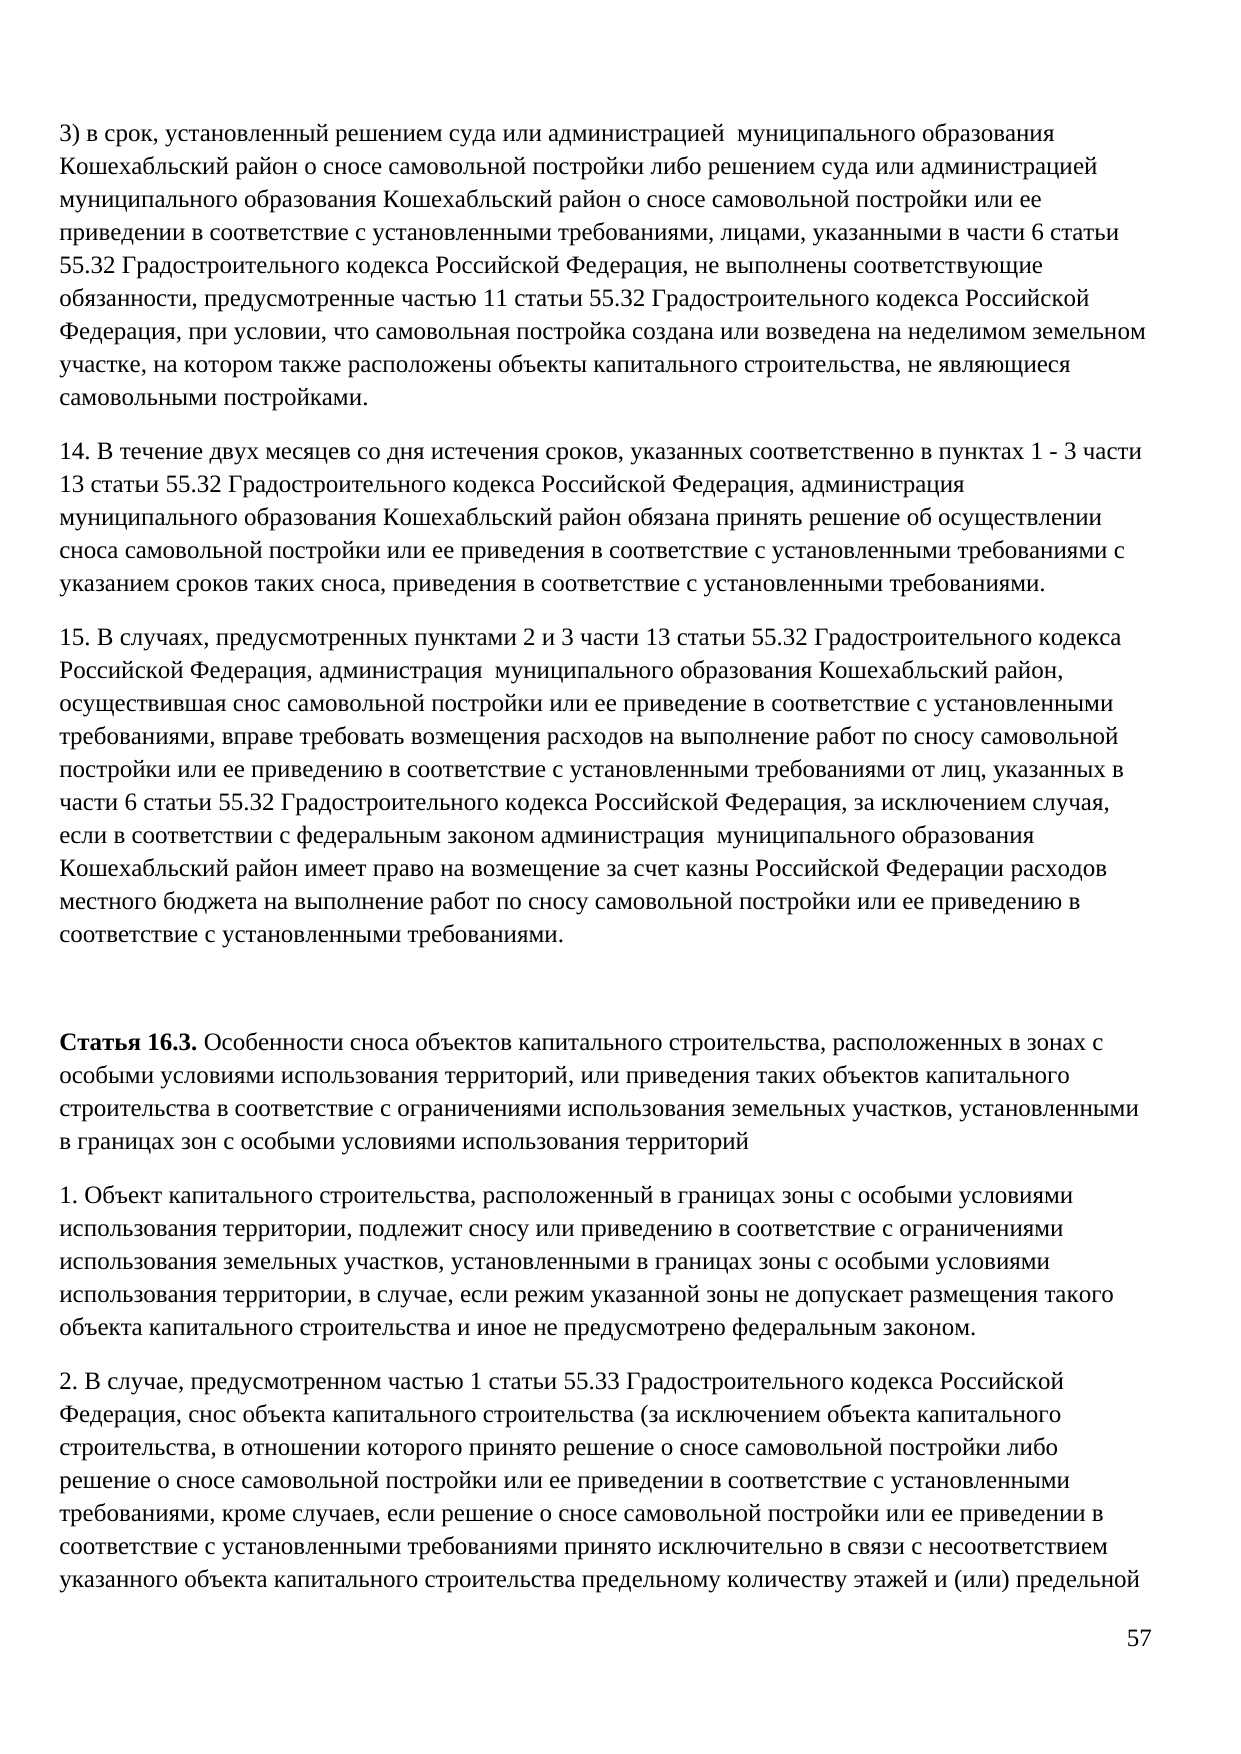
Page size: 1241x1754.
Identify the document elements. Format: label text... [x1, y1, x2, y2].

text 15. В случаях, предусмотренных пунктами 2 и 3 части 13 статьи 55.32 Градостроительного кодекса Российской Федерация, администрация муниципального образования Кошехабльский район, осуществившая снос самовольной постройки или ее приведение в соответствие с установленными требованиями, вправе требовать возмещения расходов на выполнение работ по сносу самовольной постройки или ее приведению в соответствие с установленными требованиями от лиц, указанных в части 6 статьи 55.32 Градостроительного кодекса Российской Федерация, за исключением случая, если в соответствии с федеральным законом администрация муниципального образования Кошехабльский район имеет право на возмещение за счет казны Российской Федерации расходов местного бюджета на выполнение работ по сносу самовольной постройки или ее приведению в соответствие с установленными требованиями. [59, 622, 1152, 948]
text Статья 16.3. Особенности сноса объектов капитального строительства, расположенных в зонах с особыми условиями использования территорий, или приведения таких объектов капитального строительства в соответствие с ограничениями использования земельных участков, установленными в границах зон с особыми условиями использования территорий [59, 1027, 1152, 1155]
text 1. Объект капитального строительства, расположенный в границах зоны с особыми условиями использования территории, подлежит сносу или приведению в соответствие с ограничениями использования земельных участков, установленными в границах зоны с особыми условиями использования территории, в случае, если режим указанной зоны не допускает размещения такого объекта капитального строительства и иное не предусмотрено федеральным законом. [59, 1180, 1152, 1341]
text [59, 1366, 1152, 1593]
text 14. В течение двух месяцев со дня истечения сроков, указанных соответственно в пунктах 1 - 3 части 13 статьи 55.32 Градостроительного кодекса Российской Федерация, администрация муниципального образования Кошехабльский район обязана принять решение об осуществлении сноса самовольной постройки или ее приведения в соответствие с установленными требованиями с указанием сроков таких сноса, приведения в соответствие с установленными требованиями. [59, 436, 1152, 597]
text 3) в срок, установленный решением суда или администрацией муниципального образования Кошехабльский район о сносе самовольной постройки либо решением суда или администрацией муниципального образования Кошехабльский район о сносе самовольной постройки или ее приведении в соответствие с установленными требованиями, лицами, указанными в части 6 статьи 55.32 Градостроительного кодекса Российской Федерация, не выполнены соответствующие обязанности, предусмотренные частью 11 статьи 55.32 Градостроительного кодекса Российской Федерация, при условии, что самовольная постройка создана или возведена на неделимом земельном участке, на котором также расположены объекты капитального строительства, не являющиеся самовольными постройками. [59, 118, 1152, 411]
